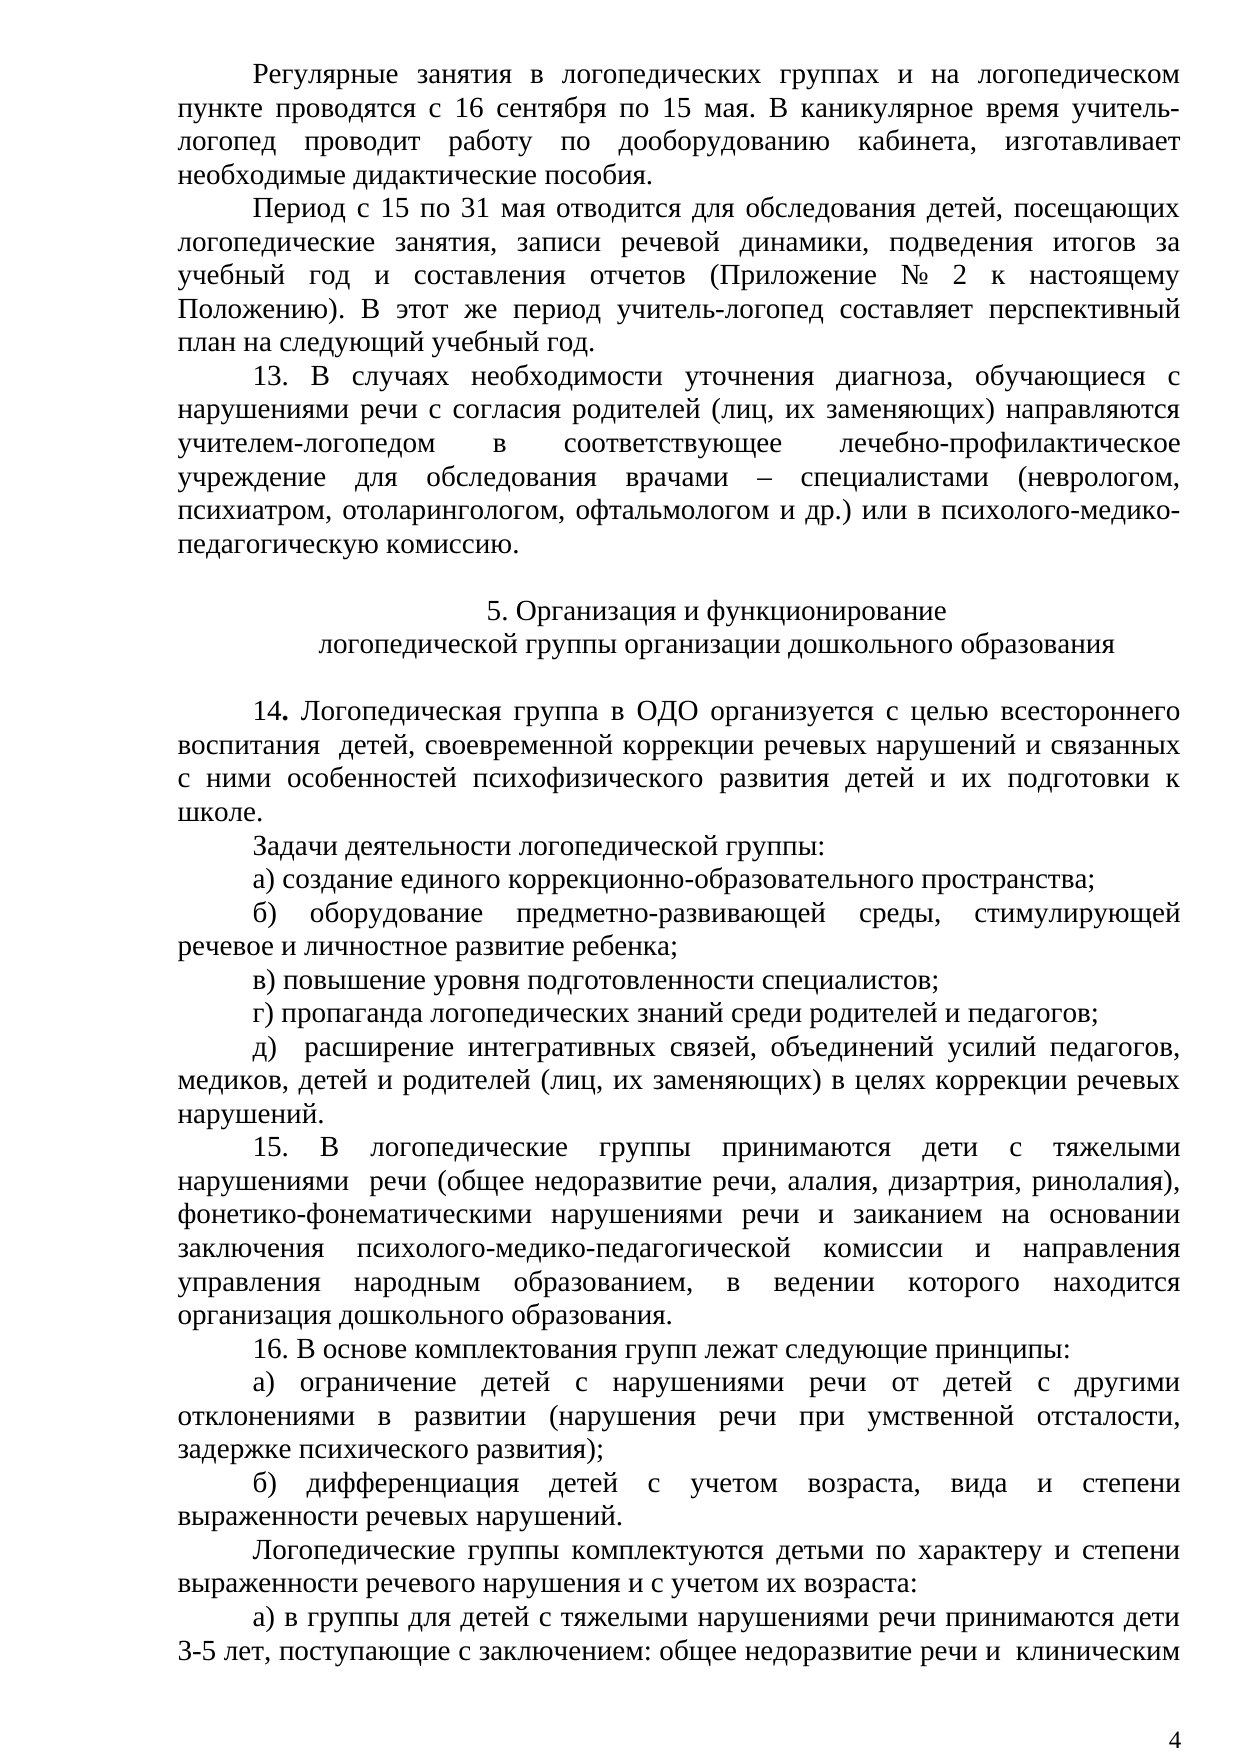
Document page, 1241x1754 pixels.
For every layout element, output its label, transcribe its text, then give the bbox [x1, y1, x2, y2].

text в) повышение уровня подготовленности специалистов; [177, 962, 1181, 995]
text 16. В основе комплектования групп лежат следующие принципы: [177, 1331, 1181, 1364]
text г) пропаганда логопедических знаний среди родителей и педагогов; [177, 995, 1181, 1029]
text 13. В случаях необходимости уточнения диагноза, обучающиеся с нарушениями речи с согласия родителей (лиц, их заменяющих) направляются учителем-логопедом в соответствующее лечебно-профилактическое учреждение для обследования врачами – специалистами (неврологом, психиатром, отоларингологом, офтальмологом и др.) или в психолого-медико-педагогическую комиссию. [177, 358, 1181, 559]
text 14. Логопедическая группа в ОДО организуется с целью всестороннего воспитания детей, своевременной коррекции речевых нарушений и связанных с ними особенностей психофизического развития детей и их подготовки к школе. [177, 693, 1181, 828]
text б) дифференциация детей с учетом возраста, вида и степени выраженности речевых нарушений. [177, 1465, 1181, 1532]
text Логопедические группы комплектуются детьми по характеру и степени выраженности речевого нарушения и с учетом их возраста: [177, 1532, 1181, 1599]
text логопедической группы организации дошкольного образования [252, 626, 1181, 660]
text 15. В логопедические группы принимаются дети с тяжелыми нарушениями речи (общее недоразвитие речи, алалия, дизартрия, ринолалия), фонетико-фонематическими нарушениями речи и заиканием на основании заключения психолого-медико-педагогической комиссии и направления управления народным образованием, в ведении которого находится организация дошкольного образования. [177, 1129, 1181, 1331]
text д) расширение интегративных связей, объединений усилий педагогов, медиков, детей и родителей (лиц, их заменяющих) в целях коррекции речевых нарушений. [177, 1029, 1181, 1129]
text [177, 1599, 1181, 1666]
text б) оборудование предметно-развивающей среды, стимулирующей речевое и личностное развитие ребенка; [177, 895, 1181, 962]
text а) ограничение детей с нарушениями речи от детей с другими отклонениями в развитии (нарушения речи при умственной отсталости, задержке психического развития); [177, 1364, 1181, 1465]
text Задачи деятельности логопедической группы: [177, 828, 1181, 861]
text а) создание единого коррекционно-образовательного пространства; [177, 861, 1181, 895]
text Регулярные занятия в логопедических группах и на логопедическом пункте проводятся с 16 сентября по 15 мая. В каникулярное время учитель-логопед проводит работу по дооборудованию кабинета, изготавливает необходимые дидактические пособия. [177, 56, 1181, 190]
text Период с 15 по 31 мая отводится для обследования детей, посещающих логопедические занятия, записи речевой динамики, подведения итогов за учебный год и составления отчетов (Приложение № 2 к настоящему Положению). В этот же период учитель-логопед составляет перспективный план на следующий учебный год. [177, 190, 1181, 358]
text 5. Организация и функционирование [252, 593, 1181, 626]
